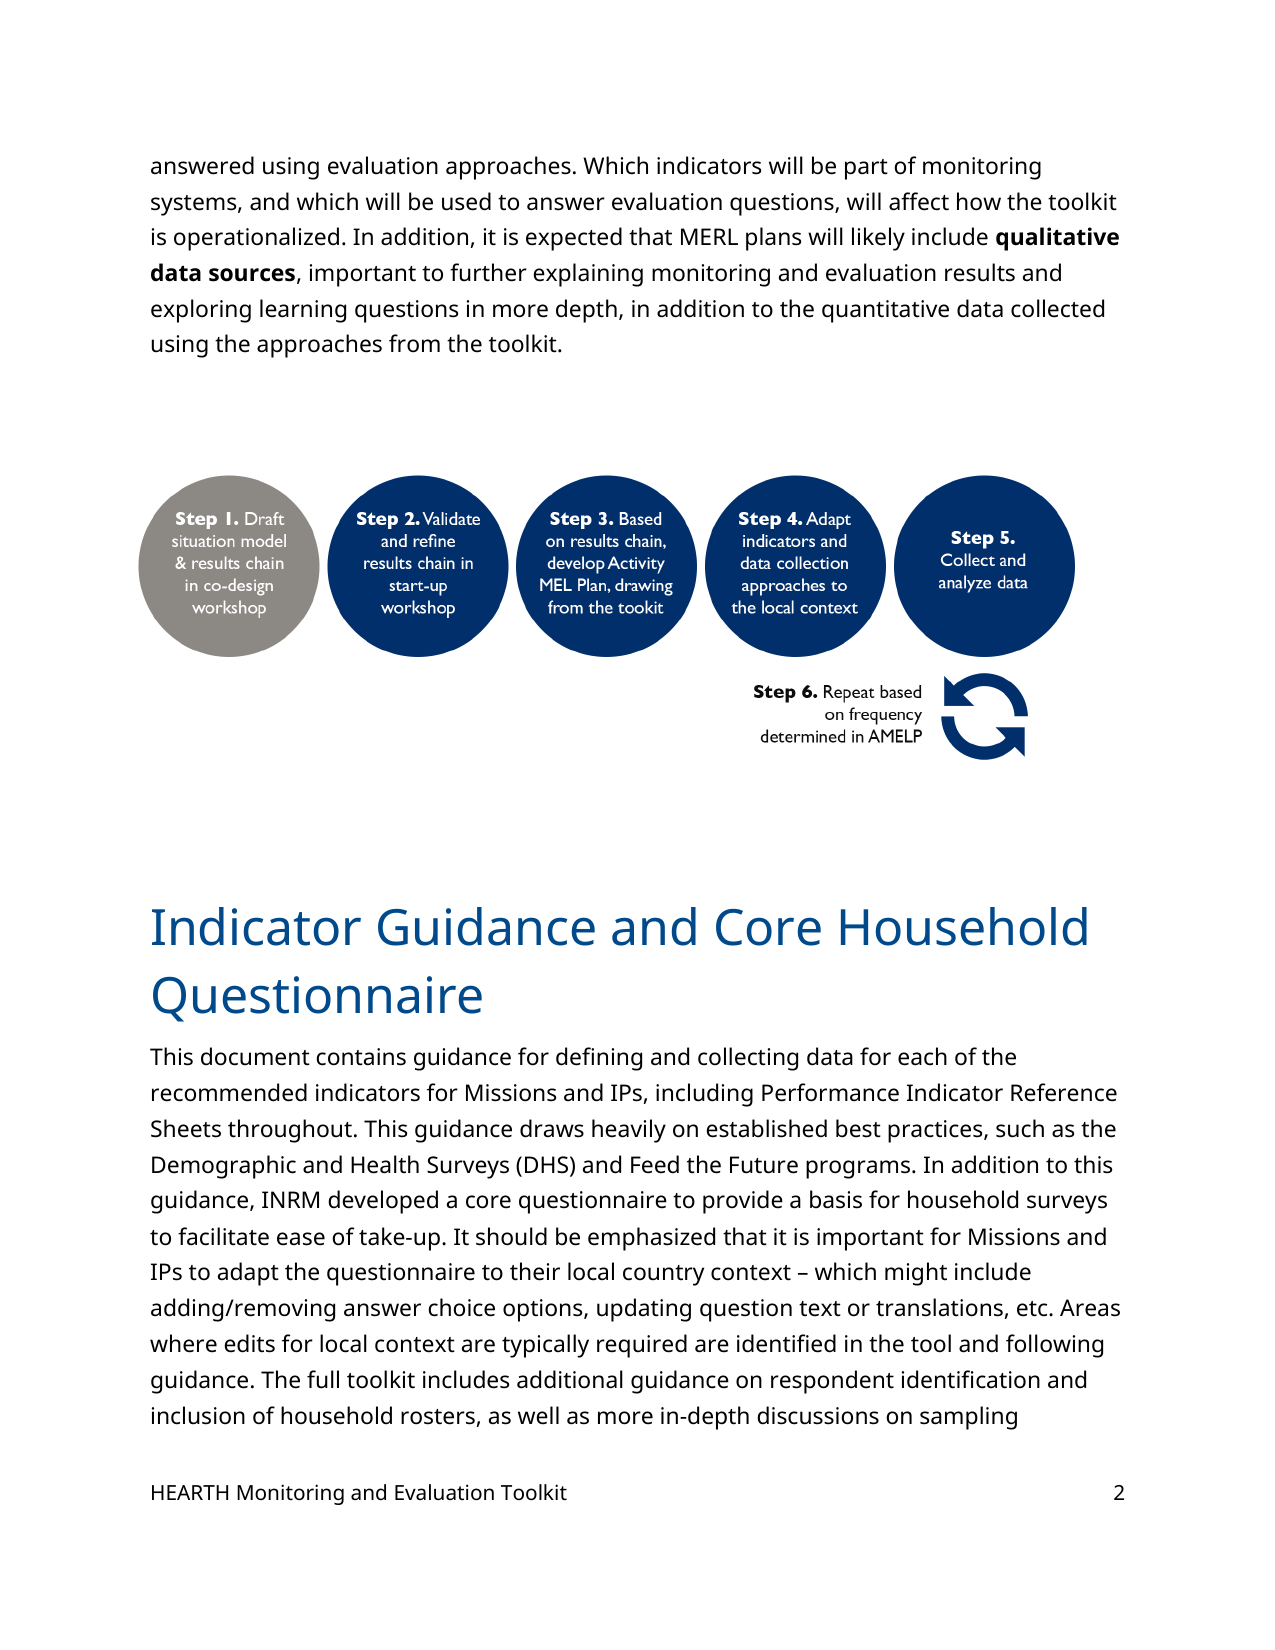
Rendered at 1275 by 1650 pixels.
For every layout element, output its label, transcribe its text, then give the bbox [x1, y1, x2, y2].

picture [127, 465, 1084, 775]
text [150, 150, 1125, 359]
subtitle Indicator Guidance and Core Household Questionnaire [150, 892, 1125, 1028]
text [150, 1041, 1125, 1431]
